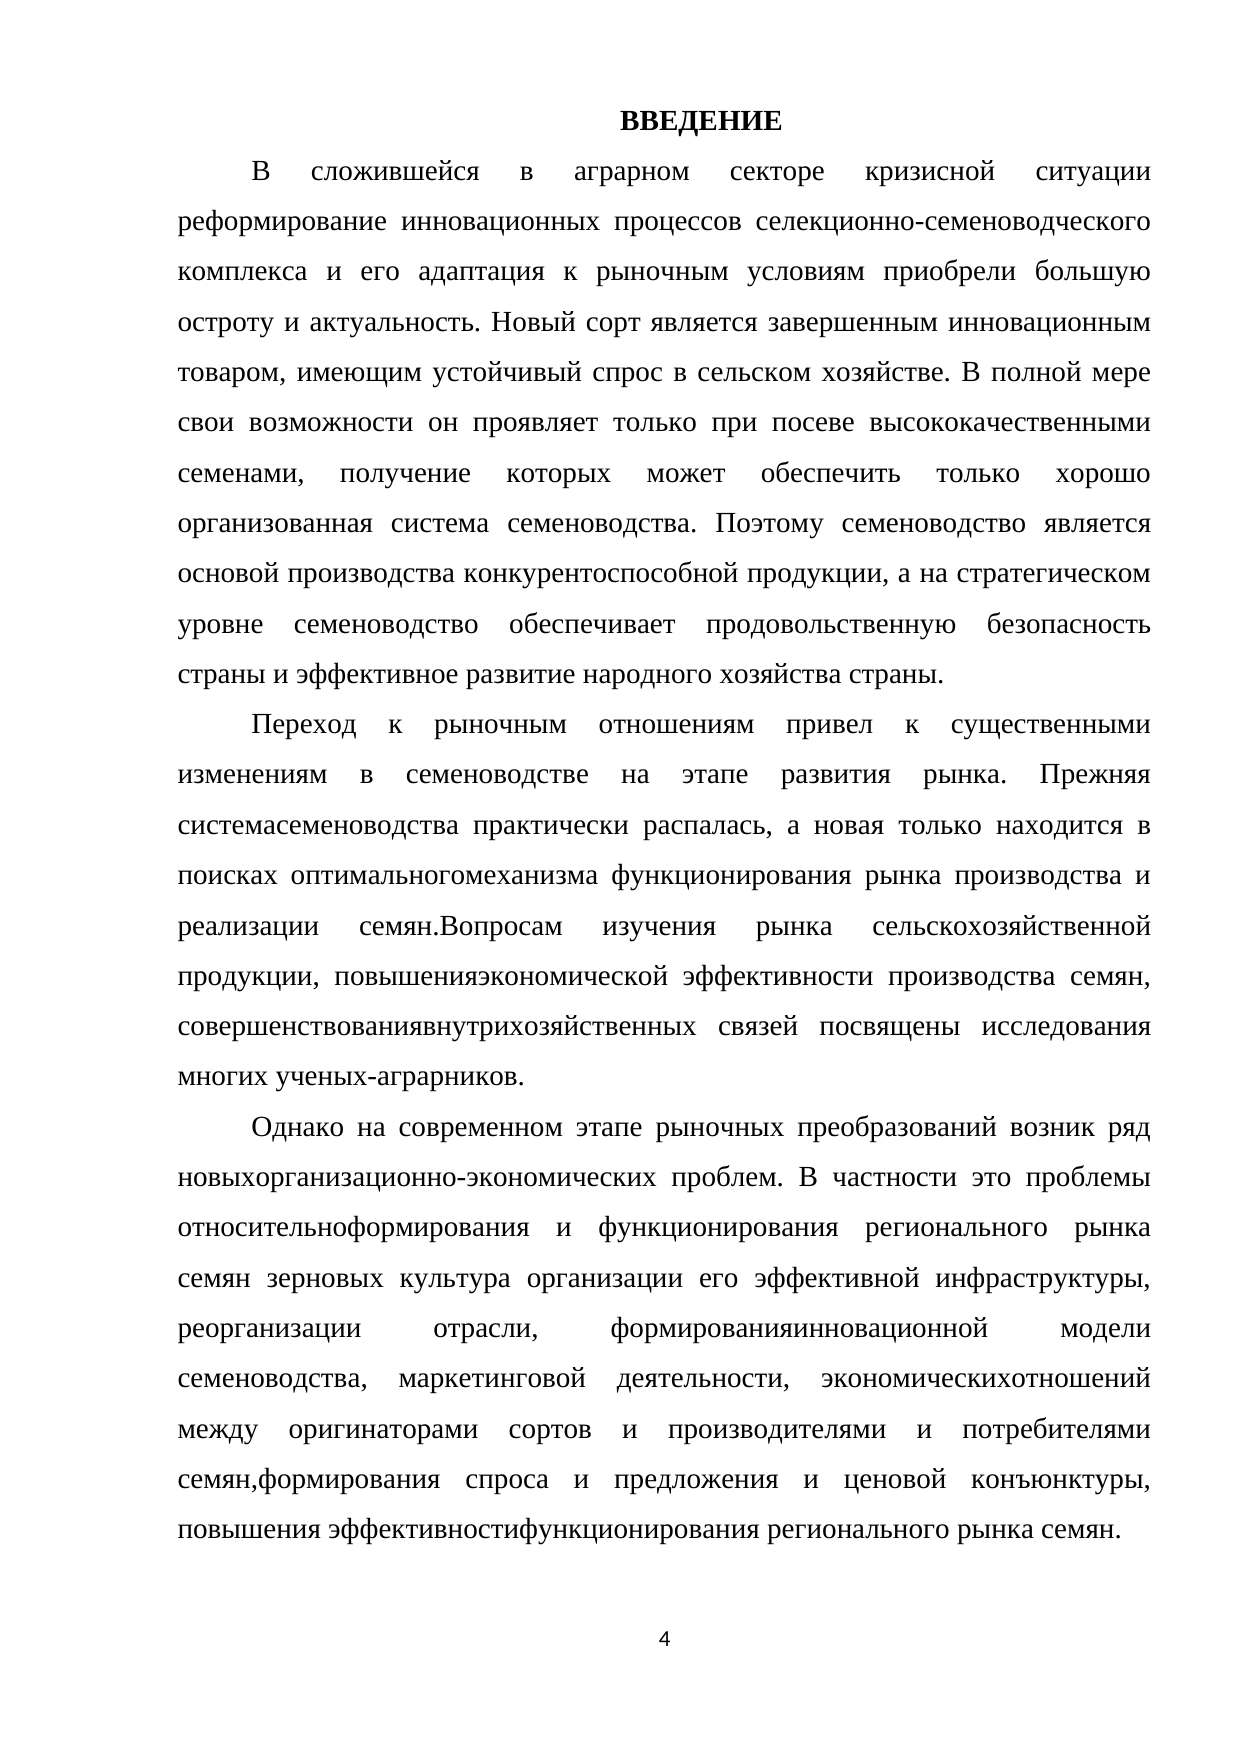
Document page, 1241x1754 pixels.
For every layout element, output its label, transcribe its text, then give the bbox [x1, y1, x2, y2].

text Однако на современном этапе рыночных преобразований возник ряд новыхорганизационно-экономических проблем. В частности это проблемы относительноформирования и функционирования регионального рынка семян зерновых культура организации его эффективной инфраструктуры, реорганизации отрасли, формированияинновационной модели семеноводства, маркетинговой деятельности, экономическихотношений между оригинаторами сортов и производителями и потребителями семян,формирования спроса и предложения и ценовой конъюнктуры, повышения эффективностифункционирования регионального рынка семян. [177, 1109, 1152, 1545]
text В сложившейся в аграрном секторе кризисной ситуации реформирование инновационных процессов селекционно-семеноводческого комплекса и его адаптация к рыночным условиям приобрели большую остроту и актуальность. Новый сорт является завершенным инновационным товаром, имеющим устойчивый спрос в сельском хозяйстве. В полной мере свои возможности он проявляет только при посеве высококачественными семенами, получение которых может обеспечить только хорошо организованная система семеноводства. Поэтому семеноводство является основой производства конкурентоспособной продукции, а на стратегическом уровне семеноводство обеспечивает продовольственную безопасность страны и эффективное развитие народного хозяйства страны. [177, 153, 1152, 689]
text Переход к рыночным отношениям привел к существенными изменениям в семеноводстве на этапе развития рынка. Прежняя системасеменоводства практически распалась, а новая только находится в поисках оптимальногомеханизма функционирования рынка производства и реализации семян.Вопросам изучения рынка сельскохозяйственной продукции, повышенияэкономической эффективности производства семян, совершенствованиявнутрихозяйственных связей посвящены исследования многих ученых-аграрников. [177, 706, 1152, 1092]
text ВВЕДЕНИЕ [177, 103, 1152, 136]
